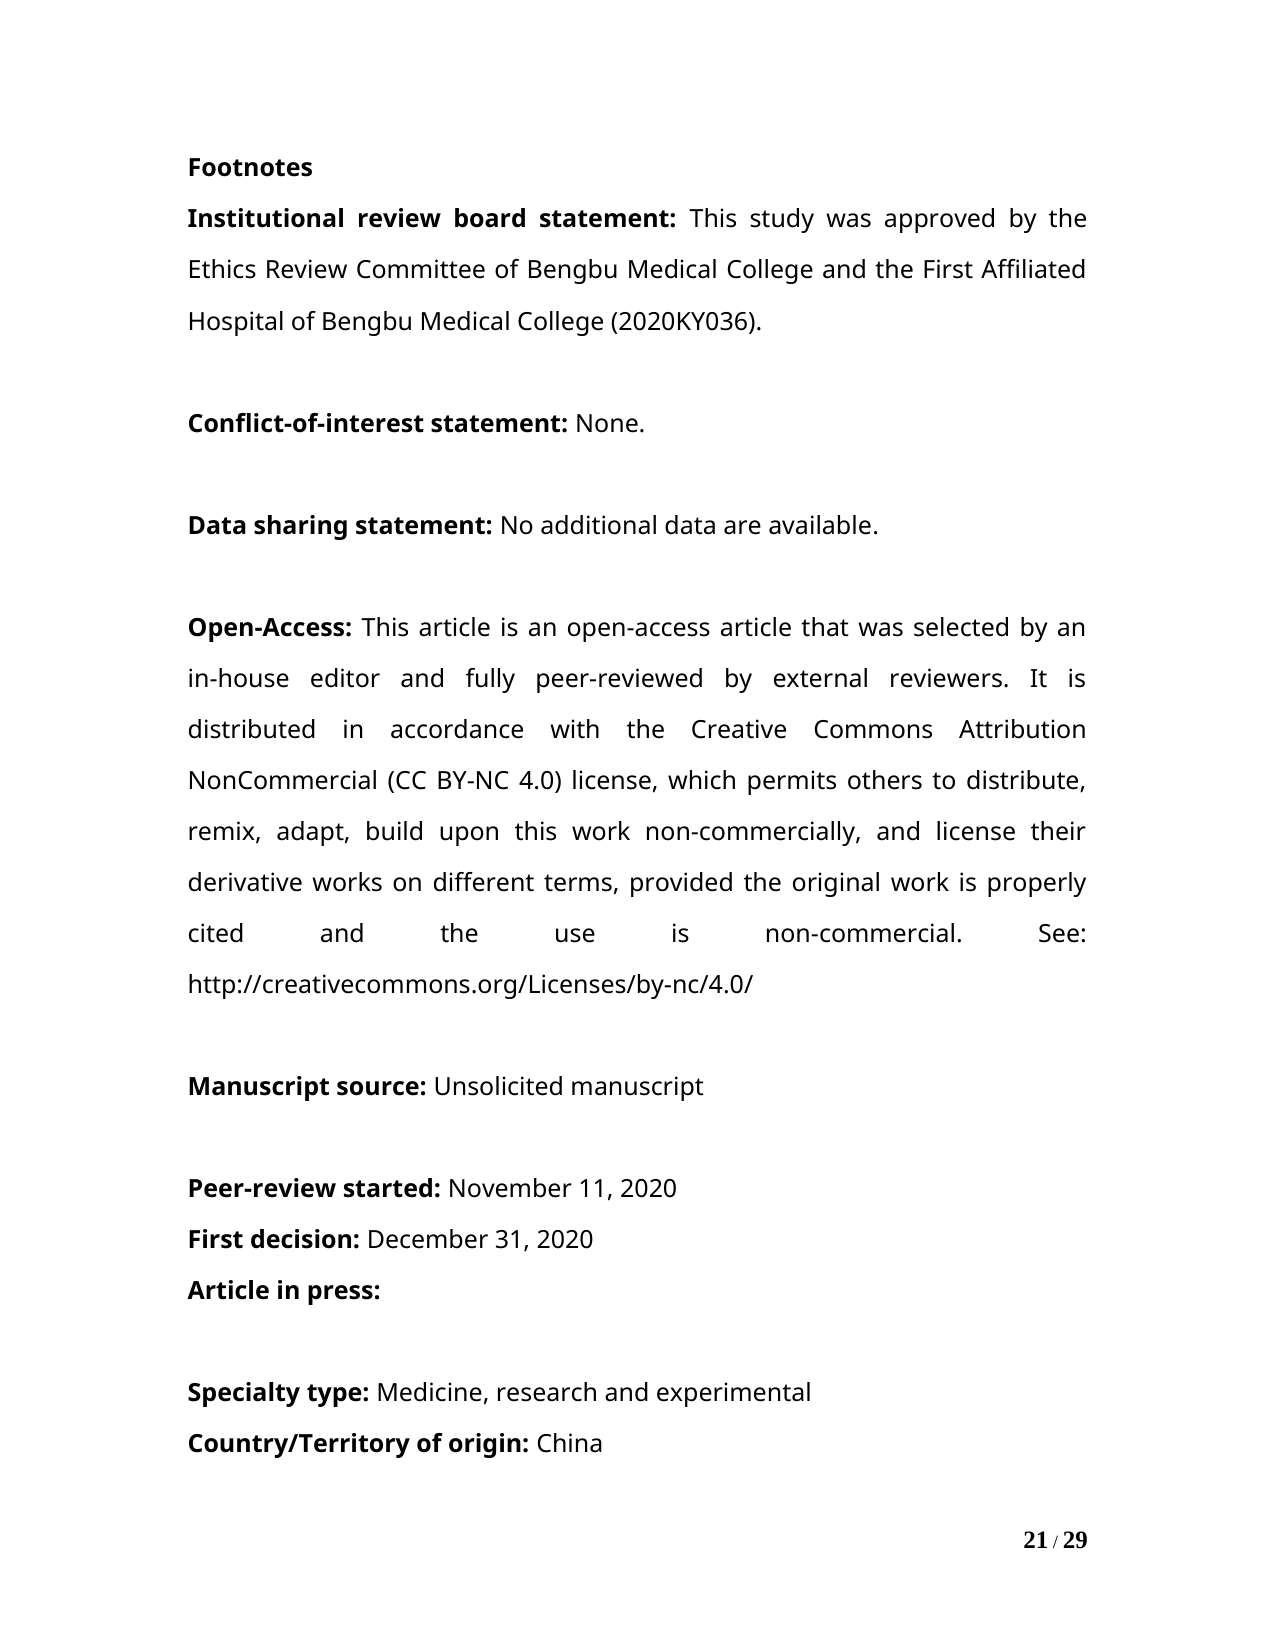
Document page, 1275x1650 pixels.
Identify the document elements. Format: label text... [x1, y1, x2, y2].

text First decision: December 31, 2020 [187, 1222, 1087, 1256]
text Data sharing statement: No additional data are available. [187, 507, 1087, 541]
text Specialty type: Medicine, research and experimental [187, 1375, 1087, 1409]
text Peer-review started: November 11, 2020 [187, 1171, 1087, 1205]
text Conflict-of-interest statement: None. [187, 405, 1087, 439]
text Article in press: [187, 1273, 1087, 1307]
text Manuscript source: Unsolicited manuscript [187, 1069, 1087, 1103]
text Institutional review board statement: This study was approved by the Ethics Review Committee of Bengbu Medical College and the First Affiliated Hospital of Bengbu Medical College (2020KY036). [187, 201, 1087, 337]
text Country/Territory of origin: China [187, 1426, 1087, 1460]
text Open-Access: This article is an open-access article that was selected by an in-house editor and fully peer-reviewed by external reviewers. It is distributed in accordance with the Creative Commons Attribution NonCommercial (CC BY-NC 4.0) license, which permits others to distribute, remix, adapt, build upon this work non-commercially, and license their derivative works on different terms, provided the original work is properly cited and the use is non-commercial. See: http://creativecommons.org/Licenses/by-nc/4.0/ [187, 609, 1087, 1001]
text Footnotes [187, 150, 1087, 184]
